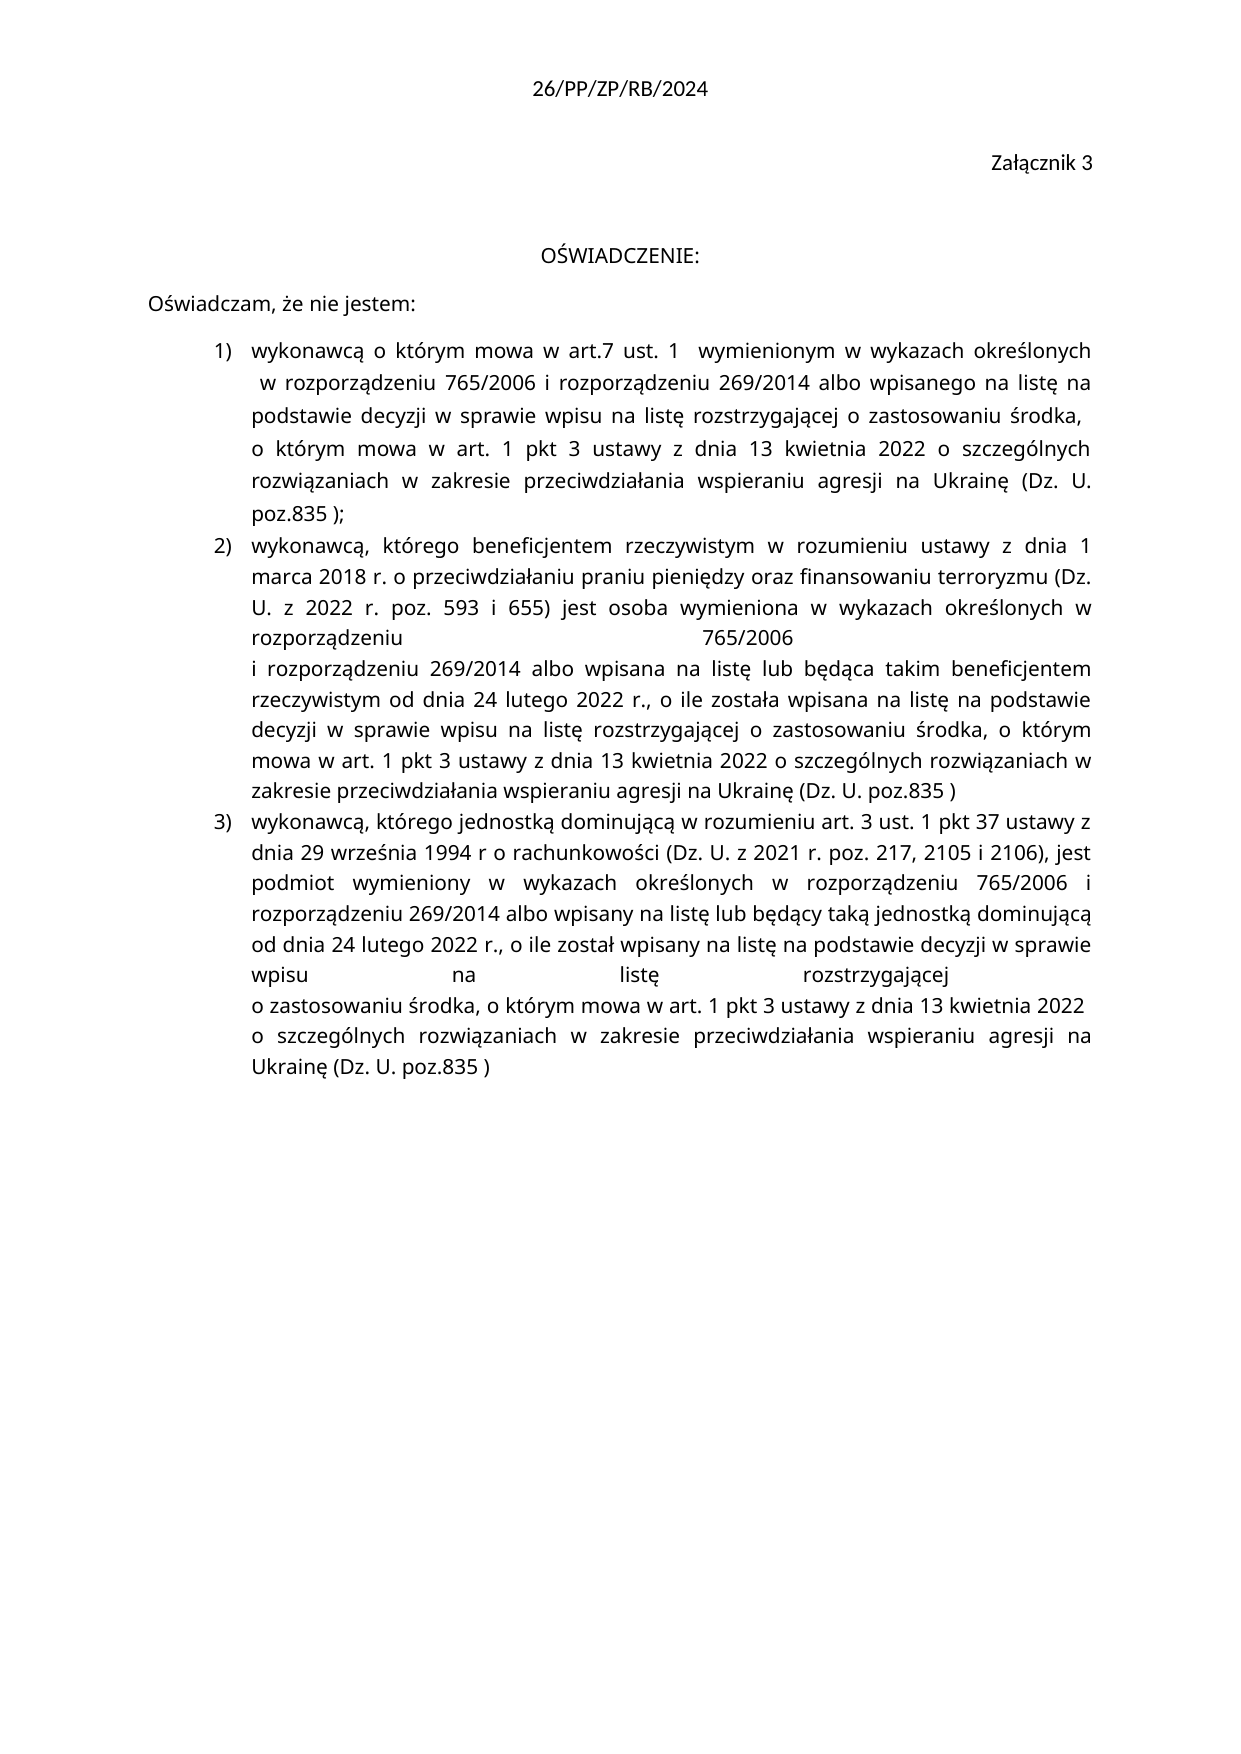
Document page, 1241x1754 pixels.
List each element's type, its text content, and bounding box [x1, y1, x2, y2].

list wykonawcą o którym mowa w art.7 ust. 1 wymienionym w wykazach określonych w rozporządzeniu 765/2006 i rozporządzeniu 269/2014 albo wpisanego na listę na podstawie decyzji w sprawie wpisu na listę rozstrzygającej o zastosowaniu środka, o którym mowa w art. 1 pkt 3 ustawy z dnia 13 kwietnia 2022 o szczególnych rozwiązaniach w zakresie przeciwdziałania wspieraniu agresji na Ukrainę (Dz. U. poz.835 ); [213, 336, 1093, 527]
text Załącznik 3 [148, 148, 1093, 176]
list wykonawcą, którego jednostką dominującą w rozumieniu art. 3 ust. 1 pkt 37 ustawy z dnia 29 września 1994 r o rachunkowości (Dz. U. z 2021 r. poz. 217, 2105 i 2106), jest podmiot wymieniony w wykazach określonych w rozporządzeniu 765/2006 i rozporządzeniu 269/2014 albo wpisany na listę lub będący taką jednostką dominującą od dnia 24 lutego 2022 r., o ile został wpisany na listę na podstawie decyzji w sprawie wpisu na listę rozstrzygającej o zastosowaniu środka, o którym mowa w art. 1 pkt 3 ustawy z dnia 13 kwietnia 2022 o szczególnych rozwiązaniach w zakresie przeciwdziałania wspieraniu agresji na Ukrainę (Dz. U. poz.835 ) [213, 807, 1093, 1081]
list wykonawcą, którego beneficjentem rzeczywistym w rozumieniu ustawy z dnia 1 marca 2018 r. o przeciwdziałaniu praniu pieniędzy oraz finansowaniu terroryzmu (Dz. U. z 2022 r. poz. 593 i 655) jest osoba wymieniona w wykazach określonych w rozporządzeniu 765/2006 i rozporządzeniu 269/2014 albo wpisana na listę lub będąca takim beneficjentem rzeczywistym od dnia 24 lutego 2022 r., o ile została wpisana na listę na podstawie decyzji w sprawie wpisu na listę rozstrzygającej o zastosowaniu środka, o którym mowa w art. 1 pkt 3 ustawy z dnia 13 kwietnia 2022 o szczególnych rozwiązaniach w zakresie przeciwdziałania wspieraniu agresji na Ukrainę (Dz. U. poz.835 ) [213, 532, 1093, 805]
text OŚWIADCZENIE: [148, 241, 1093, 270]
text Oświadczam, że nie jestem: [148, 289, 1093, 317]
